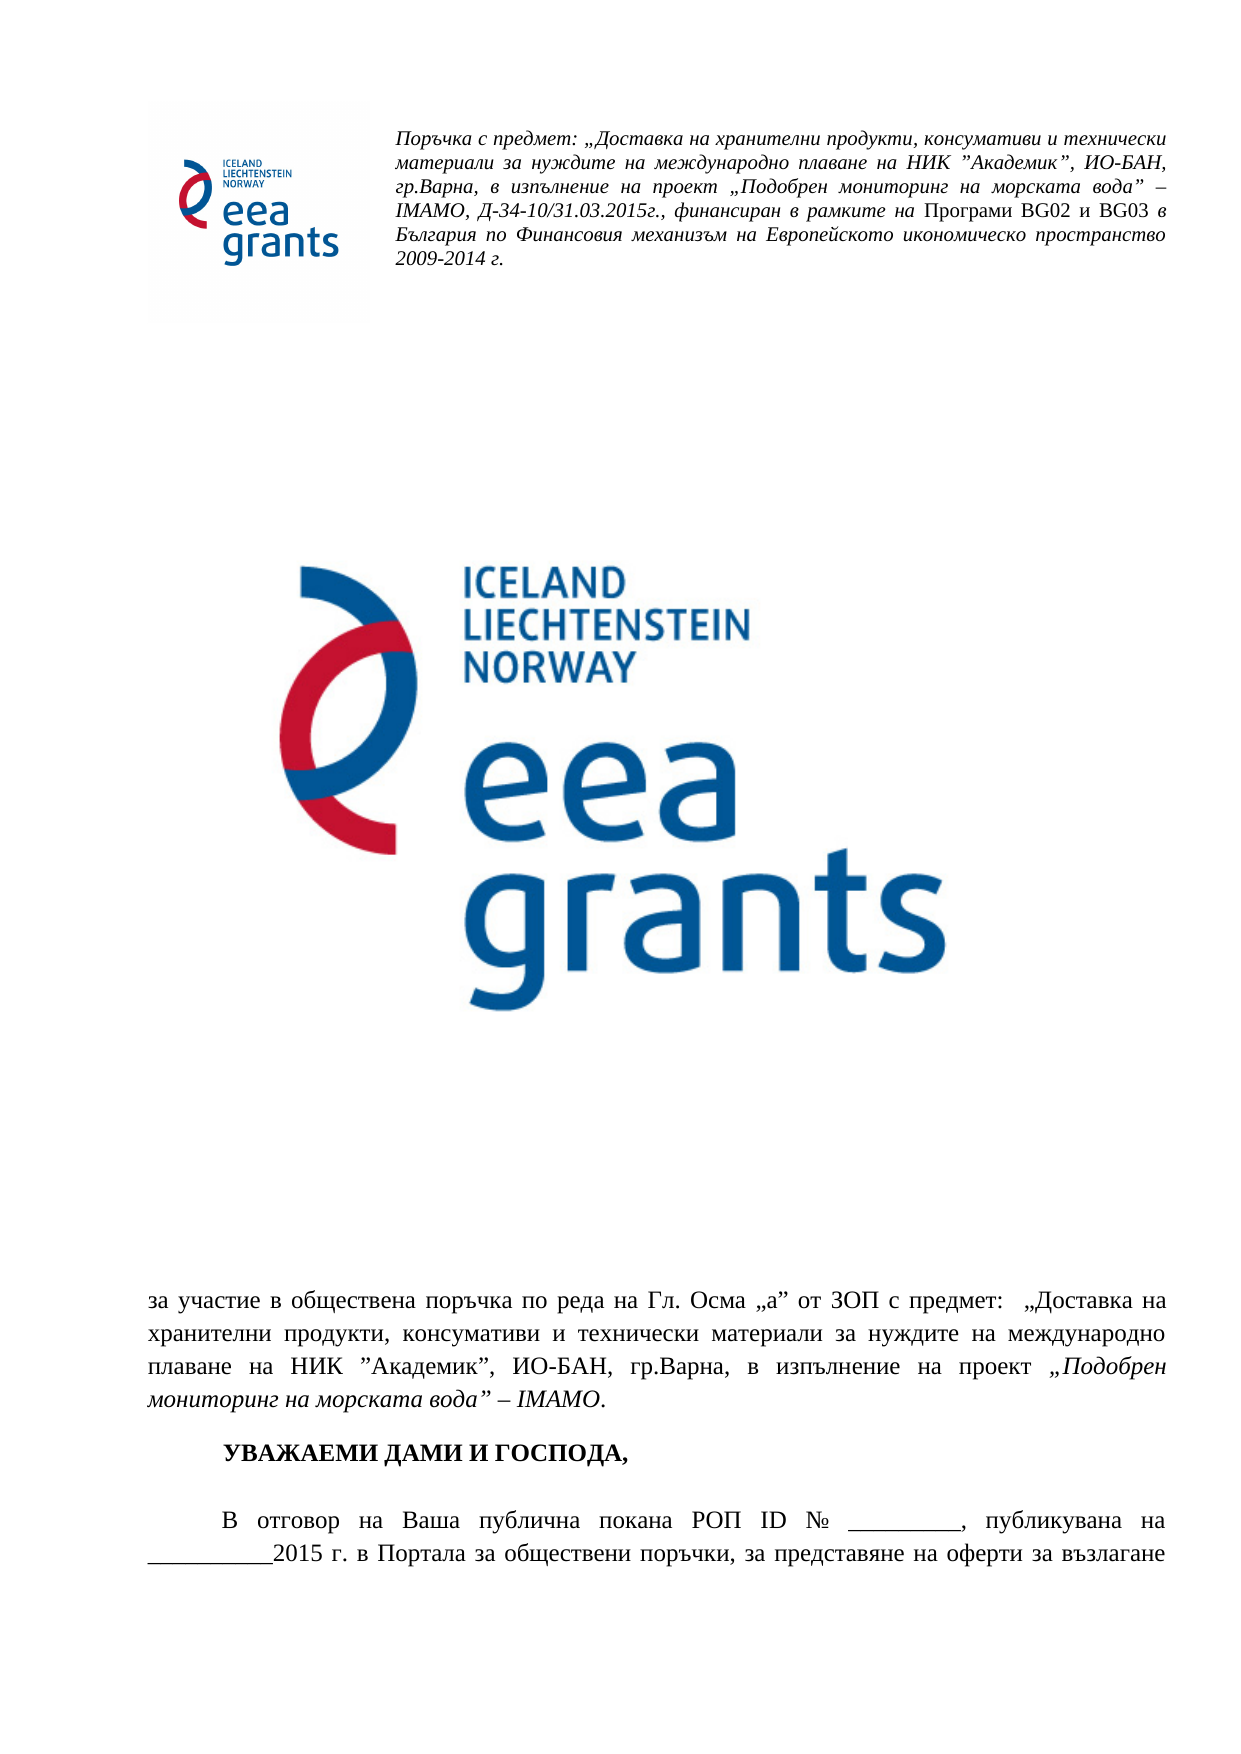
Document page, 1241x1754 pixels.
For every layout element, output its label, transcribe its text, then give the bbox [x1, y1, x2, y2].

picture [147, 101, 1078, 1254]
text УВАЖАЕМИ ДАМИ И ГОСПОДА, [148, 1438, 1167, 1467]
text за участие в обществена поръчка по реда на Гл. Осма „а” от ЗОП с предмет: „Доставка на хранителни продукти, консумативи и технически материали за нуждите на международно плаване на НИК ”Академик”, ИО-БАН, гр.Варна, в изпълнение на проект „Подобрен мониторинг на морската вода” – IMAMO. [148, 1285, 1167, 1413]
text В отговор на Ваша публична покана РОП ID № _________, публикувана на __________2015 г. в Портала за обществени поръчки, за представяне на оферти за възлагане на обществена поръчка с горепосочения предмет заявяваме, че желаем да изпълним обществената поръчка при следните условия: [148, 1505, 1167, 1567]
